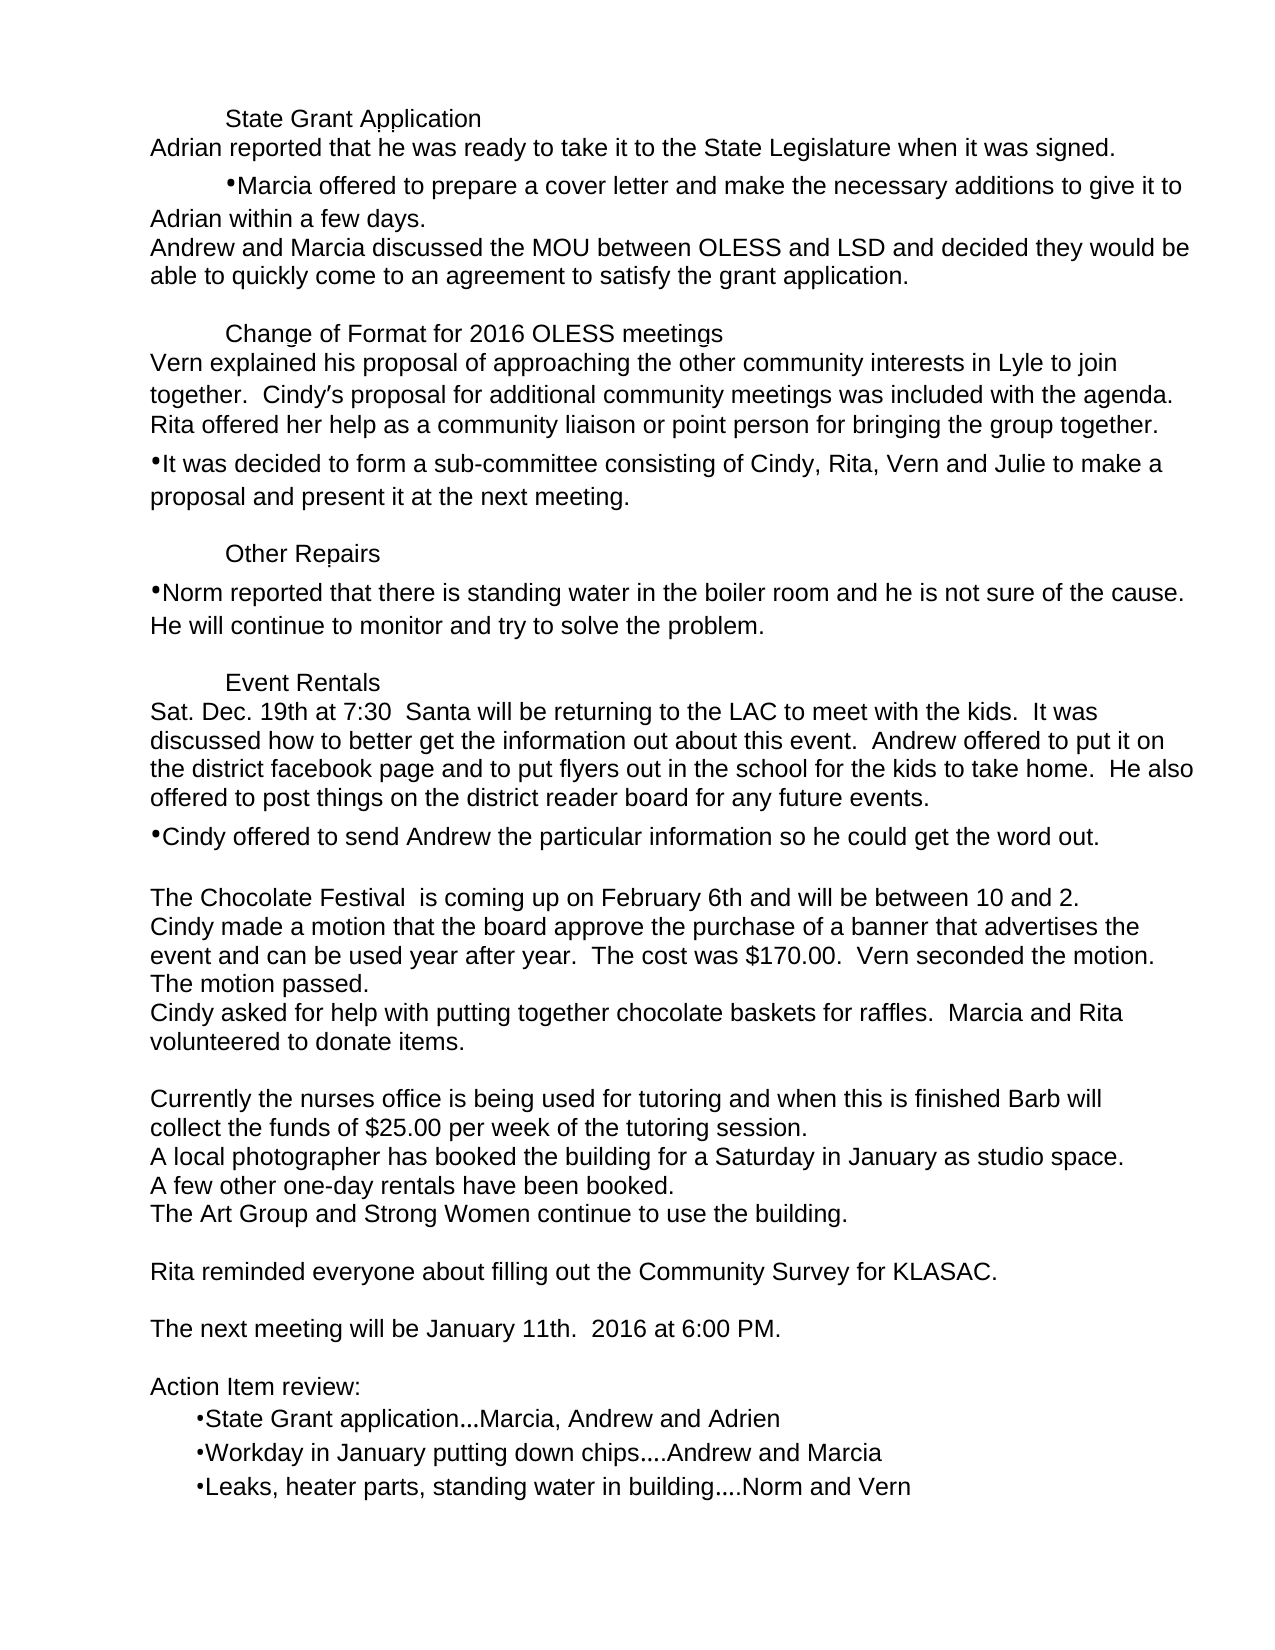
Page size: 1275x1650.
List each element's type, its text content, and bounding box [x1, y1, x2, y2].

text The next meeting will be January 11th. 2016 at 6:00 PM. [150, 1314, 1200, 1343]
text Sat. Dec. 19th at 7:30 Santa will be returning to the LAC to meet with the kids. It was [150, 697, 1200, 726]
text The Art Group and Strong Women continue to use the building. [150, 1199, 1200, 1228]
text State Grant Application [150, 104, 1200, 132]
text Change of Format for 2016 OLESS meetings [150, 319, 1200, 348]
text A few other one-day rentals have been booked. [150, 1171, 1200, 1199]
text •Cindy offered to send Andrew the particular information so he could get the word out. [150, 812, 1200, 854]
text Vern explained his proposal of approaching the other community interests in Lyle to join [150, 348, 1200, 376]
text discussed how to better get the information out about this event. Andrew offered to put it on the district facebook page and to put flyers out in the school for the kids to take home. He also offered to post things on the district reader board for any future events. [150, 726, 1200, 812]
text Currently the nurses office is being used for tutoring and when this is finished Barb will [150, 1084, 1200, 1113]
text collect the funds of $25.00 per week of the tutoring session. [150, 1113, 1200, 1142]
text Rita reminded everyone about filling out the Community Survey for KLASAC. [150, 1257, 1200, 1286]
text Cindy made a motion that the board approve the purchase of a banner that advertises the event and can be used year after year. The cost was $170.00. Vern seconded the motion. The motion passed. [150, 912, 1200, 998]
text together. Cindy’s proposal for additional community meetings was included with the agenda. Rita offered her help as a community liaison or point person for bringing the group together. [150, 376, 1200, 439]
text •State Grant application…Marcia, Andrew and Adrien [150, 1401, 1200, 1435]
text Event Rentals [150, 668, 1200, 697]
text Andrew and Marcia discussed the MOU between OLESS and LSD and decided they would be able to quickly come to an agreement to satisfy the grant application. [150, 233, 1200, 290]
text •Leaks, heater parts, standing water in building….Norm and Vern [150, 1469, 1200, 1503]
text Adrian reported that he was ready to take it to the State Legislature when it was signed. •Marcia offered to prepare a cover letter and make the necessary additions to give it to Adrian within a few days. [150, 132, 1200, 233]
text Action Item review: [150, 1372, 1200, 1401]
text volunteered to donate items. [150, 1027, 1200, 1056]
text •It was decided to form a sub-committee consisting of Cindy, Rita, Vern and Julie to make a proposal and present it at the next meeting. [150, 439, 1200, 511]
text •Norm reported that there is standing water in the boiler room and he is not sure of the cause. He will continue to monitor and try to solve the problem. [150, 568, 1200, 639]
text Cindy asked for help with putting together chocolate baskets for raffles. Marcia and Rita [150, 998, 1200, 1027]
text A local photographer has booked the building for a Saturday in January as studio space. [150, 1142, 1200, 1171]
text Other Repairs [150, 539, 1200, 568]
text The Chocolate Festival is coming up on February 6th and will be between 10 and 2. [150, 883, 1200, 912]
text •Workday in January putting down chips….Andrew and Marcia [150, 1435, 1200, 1469]
